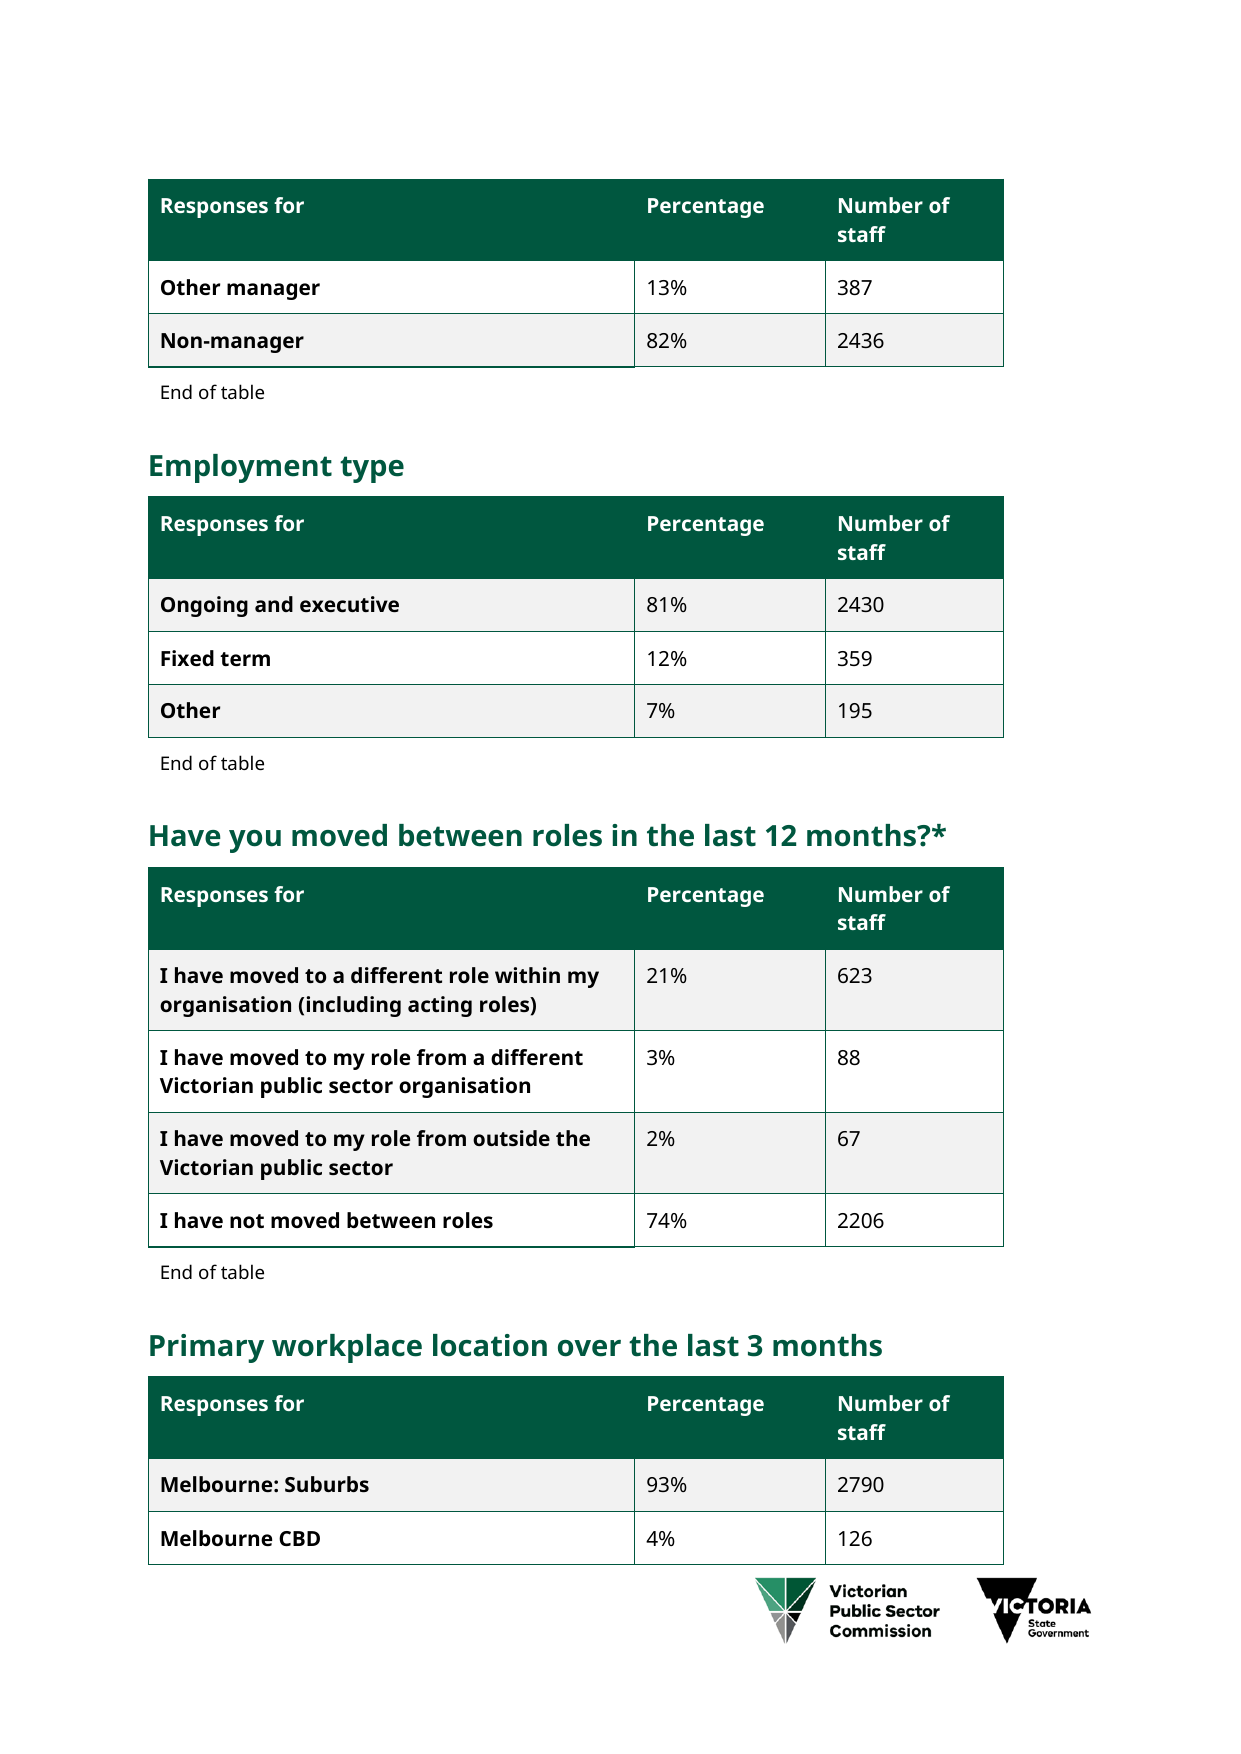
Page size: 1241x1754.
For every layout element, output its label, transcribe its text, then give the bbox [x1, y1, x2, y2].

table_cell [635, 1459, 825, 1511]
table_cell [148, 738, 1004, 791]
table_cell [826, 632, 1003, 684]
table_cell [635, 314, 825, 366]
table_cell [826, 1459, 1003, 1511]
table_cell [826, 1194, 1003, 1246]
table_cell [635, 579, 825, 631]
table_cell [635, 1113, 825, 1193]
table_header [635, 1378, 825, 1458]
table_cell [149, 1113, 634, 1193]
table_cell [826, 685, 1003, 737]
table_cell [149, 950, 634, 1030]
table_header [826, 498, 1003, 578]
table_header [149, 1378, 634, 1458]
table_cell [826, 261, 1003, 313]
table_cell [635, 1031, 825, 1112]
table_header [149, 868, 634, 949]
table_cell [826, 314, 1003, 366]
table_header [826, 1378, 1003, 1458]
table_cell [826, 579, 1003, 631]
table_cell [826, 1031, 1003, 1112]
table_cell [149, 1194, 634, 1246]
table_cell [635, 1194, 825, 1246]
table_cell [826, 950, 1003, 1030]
subtitle Primary workplace location over the last 3 months [148, 1325, 1092, 1364]
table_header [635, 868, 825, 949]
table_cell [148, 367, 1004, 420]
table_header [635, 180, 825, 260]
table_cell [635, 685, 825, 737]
subtitle Have you moved between roles in the last 12 months?* [148, 816, 1092, 855]
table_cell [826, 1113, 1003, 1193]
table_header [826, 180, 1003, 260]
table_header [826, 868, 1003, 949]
subtitle Employment type [148, 445, 1092, 484]
picture [754, 1577, 1093, 1645]
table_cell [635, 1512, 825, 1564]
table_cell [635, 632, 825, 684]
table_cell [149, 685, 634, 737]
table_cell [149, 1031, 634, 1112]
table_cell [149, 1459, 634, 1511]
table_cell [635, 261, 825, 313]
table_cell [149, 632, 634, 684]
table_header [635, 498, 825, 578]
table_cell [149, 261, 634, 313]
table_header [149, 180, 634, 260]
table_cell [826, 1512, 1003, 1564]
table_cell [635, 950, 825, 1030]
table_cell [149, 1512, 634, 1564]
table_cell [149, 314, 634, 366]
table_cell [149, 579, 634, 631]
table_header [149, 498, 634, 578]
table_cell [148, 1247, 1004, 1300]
